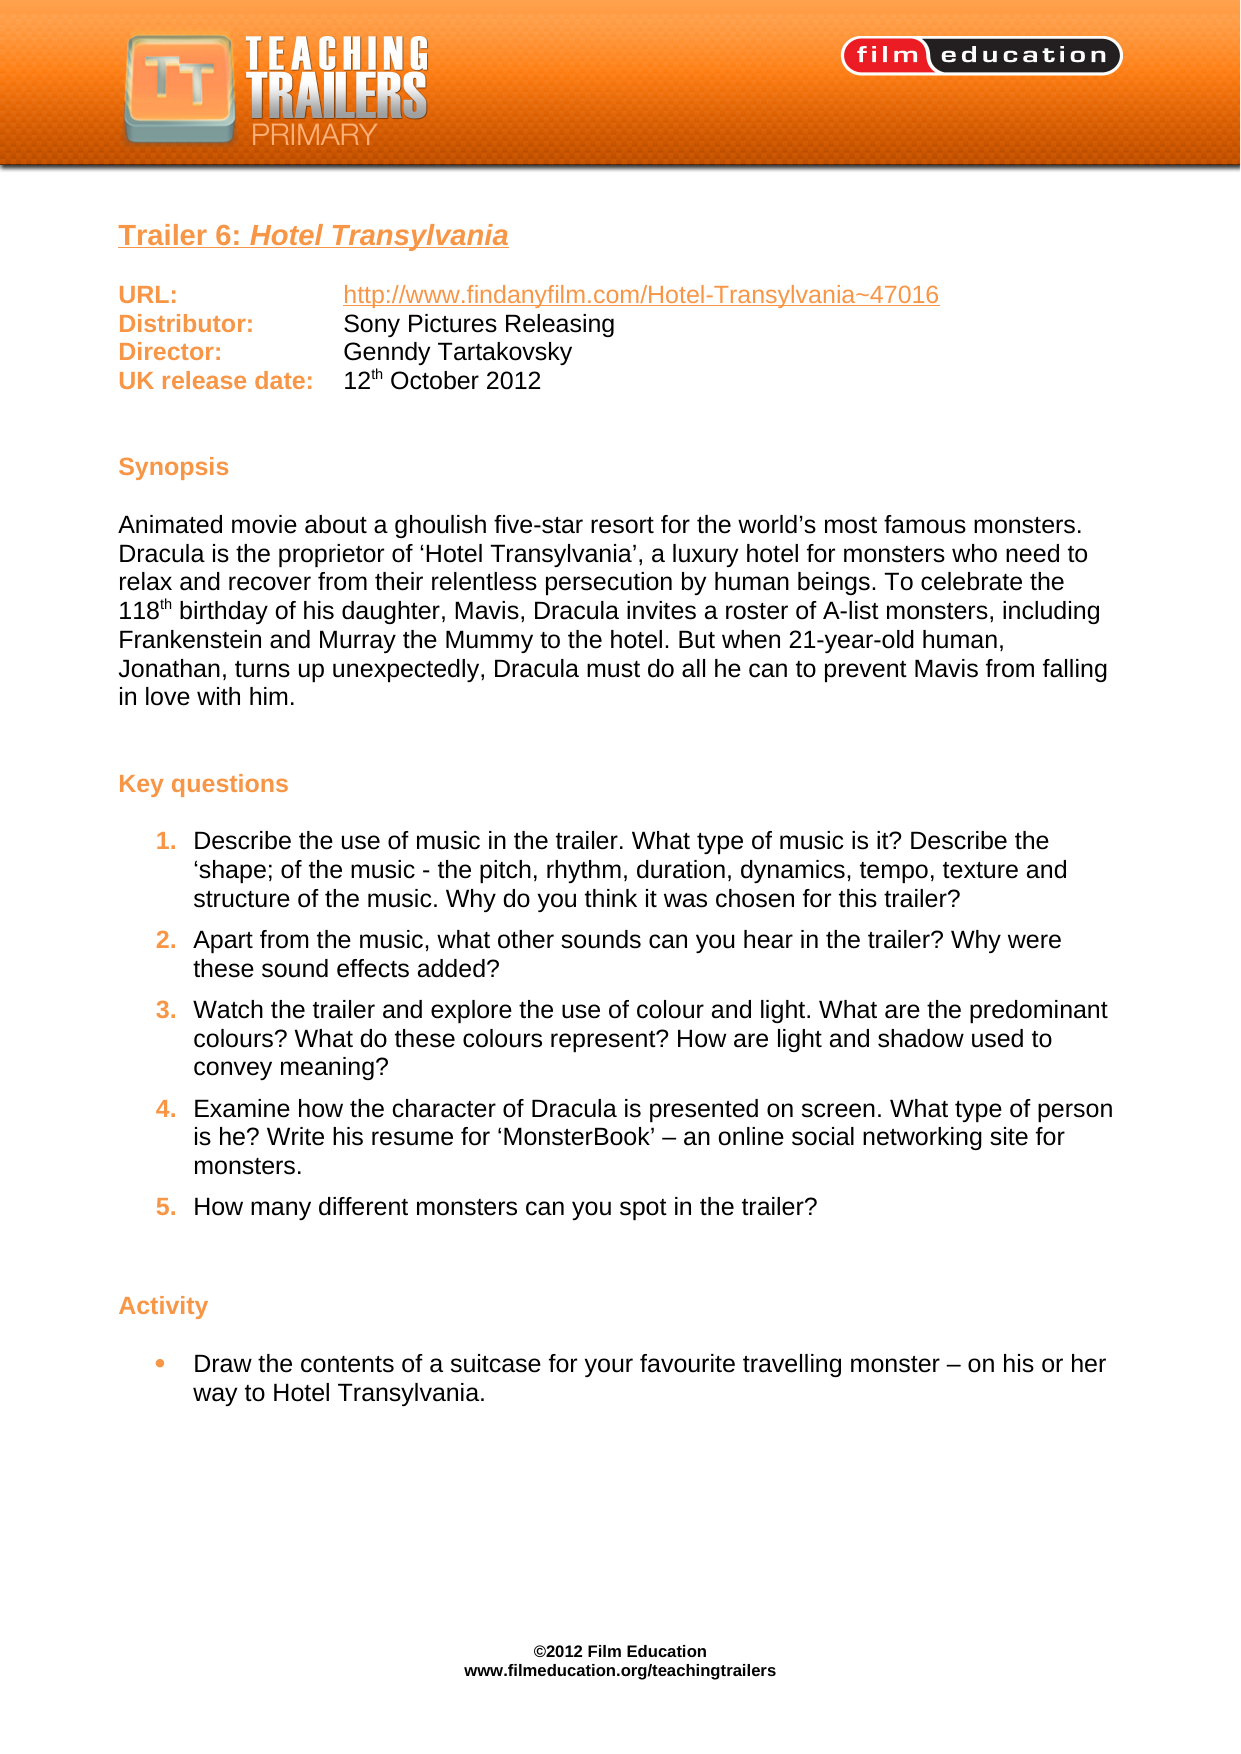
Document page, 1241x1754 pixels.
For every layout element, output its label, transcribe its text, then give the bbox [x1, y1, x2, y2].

subtitle Synopsis [118, 452, 1122, 481]
text UK release date: 12th October 2012 [118, 366, 1122, 395]
text Animated movie about a ghoulish five-star resort for the world’s most famous monsters. Dracula is the proprietor of ‘Hotel Transylvania’, a luxury hotel for monsters who need to relax and recover from their relentless persecution by human beings. To celebrate the 118th birthday of his daughter, Mavis, Dracula invites a roster of A-list monsters, including Frankenstein and Murray the Mummy to the hotel. But when 21-year-old human, Jonathan, turns up unexpectedly, Dracula must do all he can to prevent Mavis from falling in love with him. [118, 510, 1122, 711]
picture [0, 0, 1241, 177]
list Watch the trailer and explore the use of colour and light. What are the predominant colours? What do these colours represent? How are light and shadow used to convey meaning? [156, 995, 1122, 1081]
subtitle Key questions [118, 769, 1122, 797]
text Director: Genndy Tartakovsky [118, 337, 1122, 366]
list Draw the contents of a suitcase for your favourite travelling monster – on his or her way to Hotel Transylvania. [156, 1349, 1122, 1406]
list Describe the use of music in the trailer. What type of music is it? Describe the ‘shape; of the music - the pitch, rhythm, duration, dynamics, tempo, texture and structure of the music. Why do you think it was chosen for this trailer? [156, 826, 1122, 912]
subtitle Trailer 6: Hotel Transylvania [118, 218, 1122, 251]
list Examine how the character of Dracula is presented on screen. What type of person is he? Write his resume for ‘MonsterBook’ – an online social networking site for monsters. [156, 1094, 1122, 1180]
subtitle URL: http://www.findanyfilm.com/Hotel-Transylvania~47016 [118, 280, 1122, 309]
list How many different monsters can you spot in the trailer? [156, 1192, 1122, 1221]
subtitle Activity [118, 1291, 1122, 1320]
text Distributor: Sony Pictures Releasing [118, 309, 1122, 337]
list Apart from the music, what other sounds can you hear in the trailer? Why were these sound effects added? [156, 925, 1122, 982]
